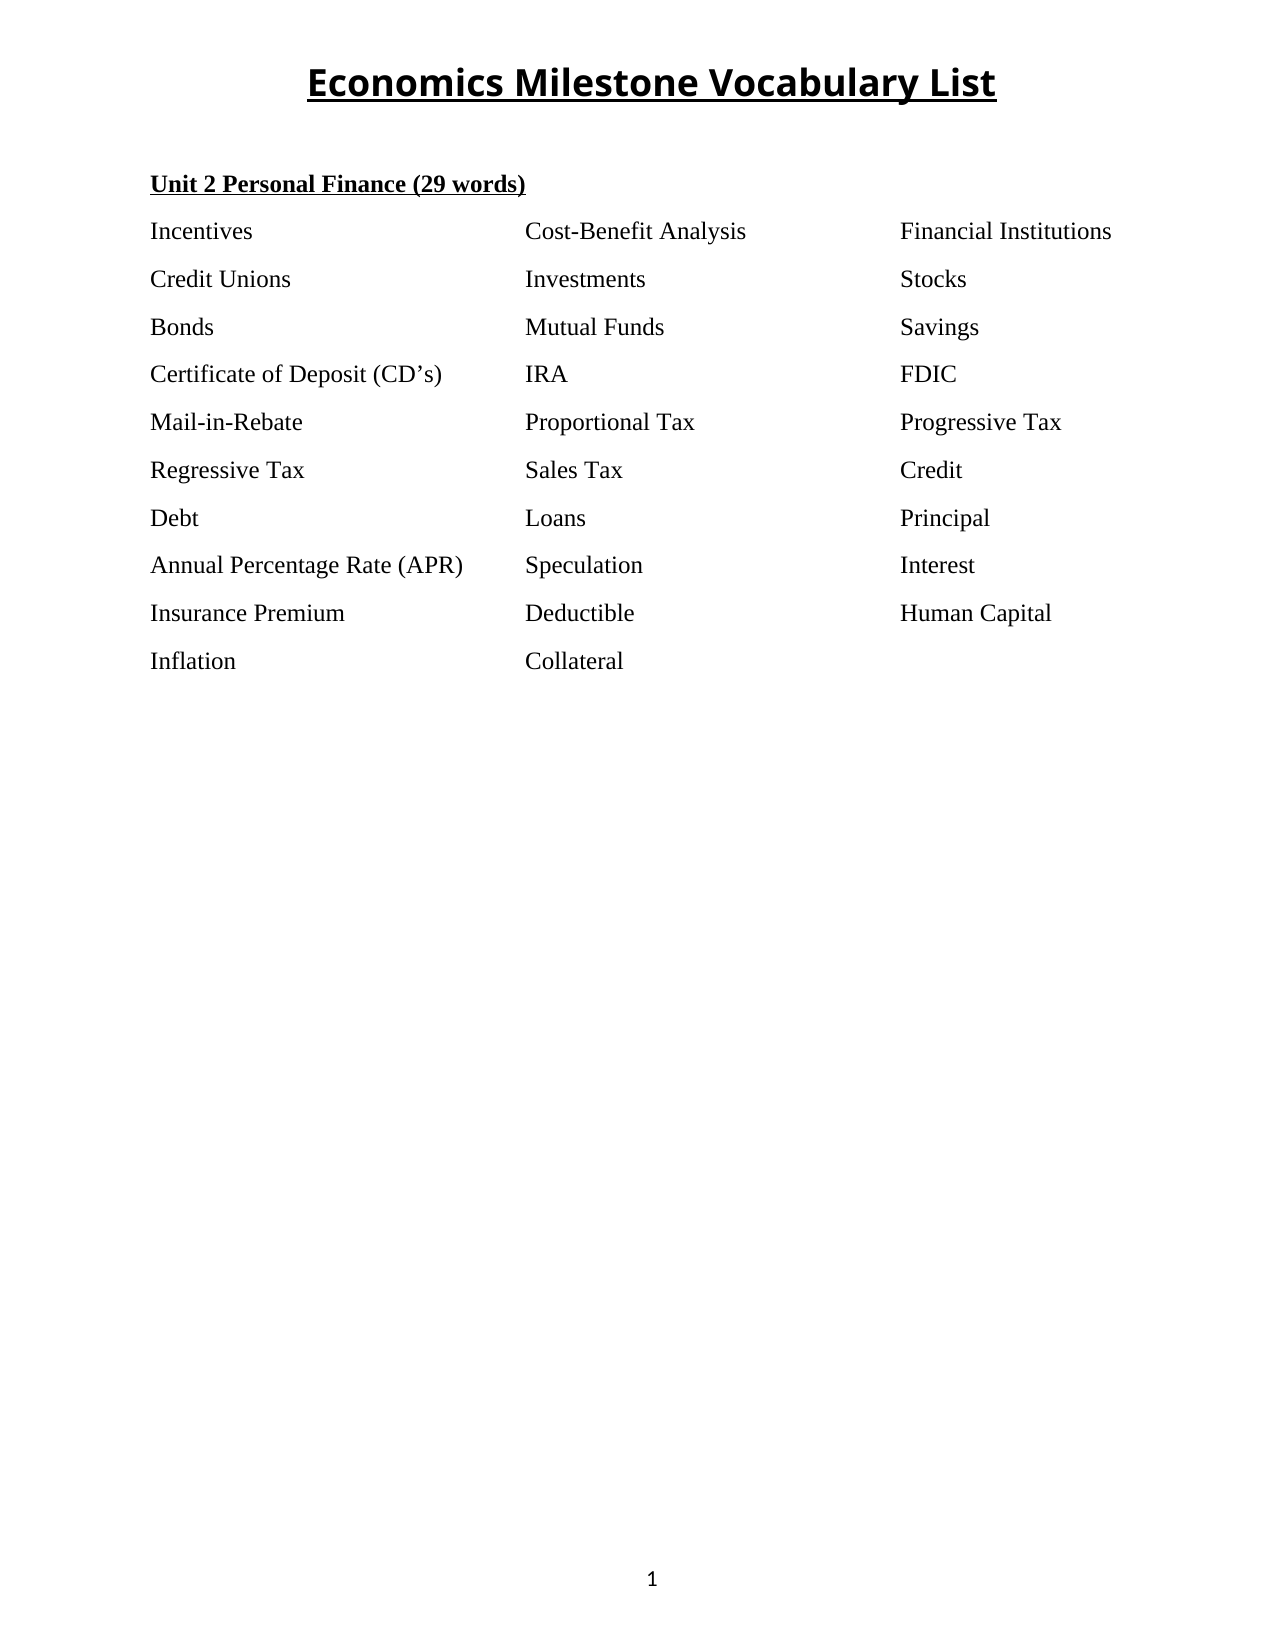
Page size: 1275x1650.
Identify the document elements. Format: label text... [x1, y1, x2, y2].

text Unit 2 Personal Finance (29 words) [150, 169, 1153, 197]
text Debt Loans Principal [150, 503, 1153, 531]
text Annual Percentage Rate (APR) Speculation Interest [150, 550, 1153, 579]
text Certificate of Deposit (CD’s) IRA FDIC [150, 359, 1153, 388]
text Regressive Tax Sales Tax Credit [150, 455, 1153, 484]
text Mail-in-Rebate Proportional Tax Progressive Tax [150, 407, 1153, 436]
text Credit Unions Investments Stocks [150, 264, 1153, 293]
text Bonds Mutual Funds Savings [150, 312, 1153, 341]
text Inflation Collateral [150, 646, 1153, 674]
text Insurance Premium Deductible Human Capital [150, 598, 1153, 627]
text Incentives Cost-Benefit Analysis Financial Institutions [150, 216, 1153, 245]
